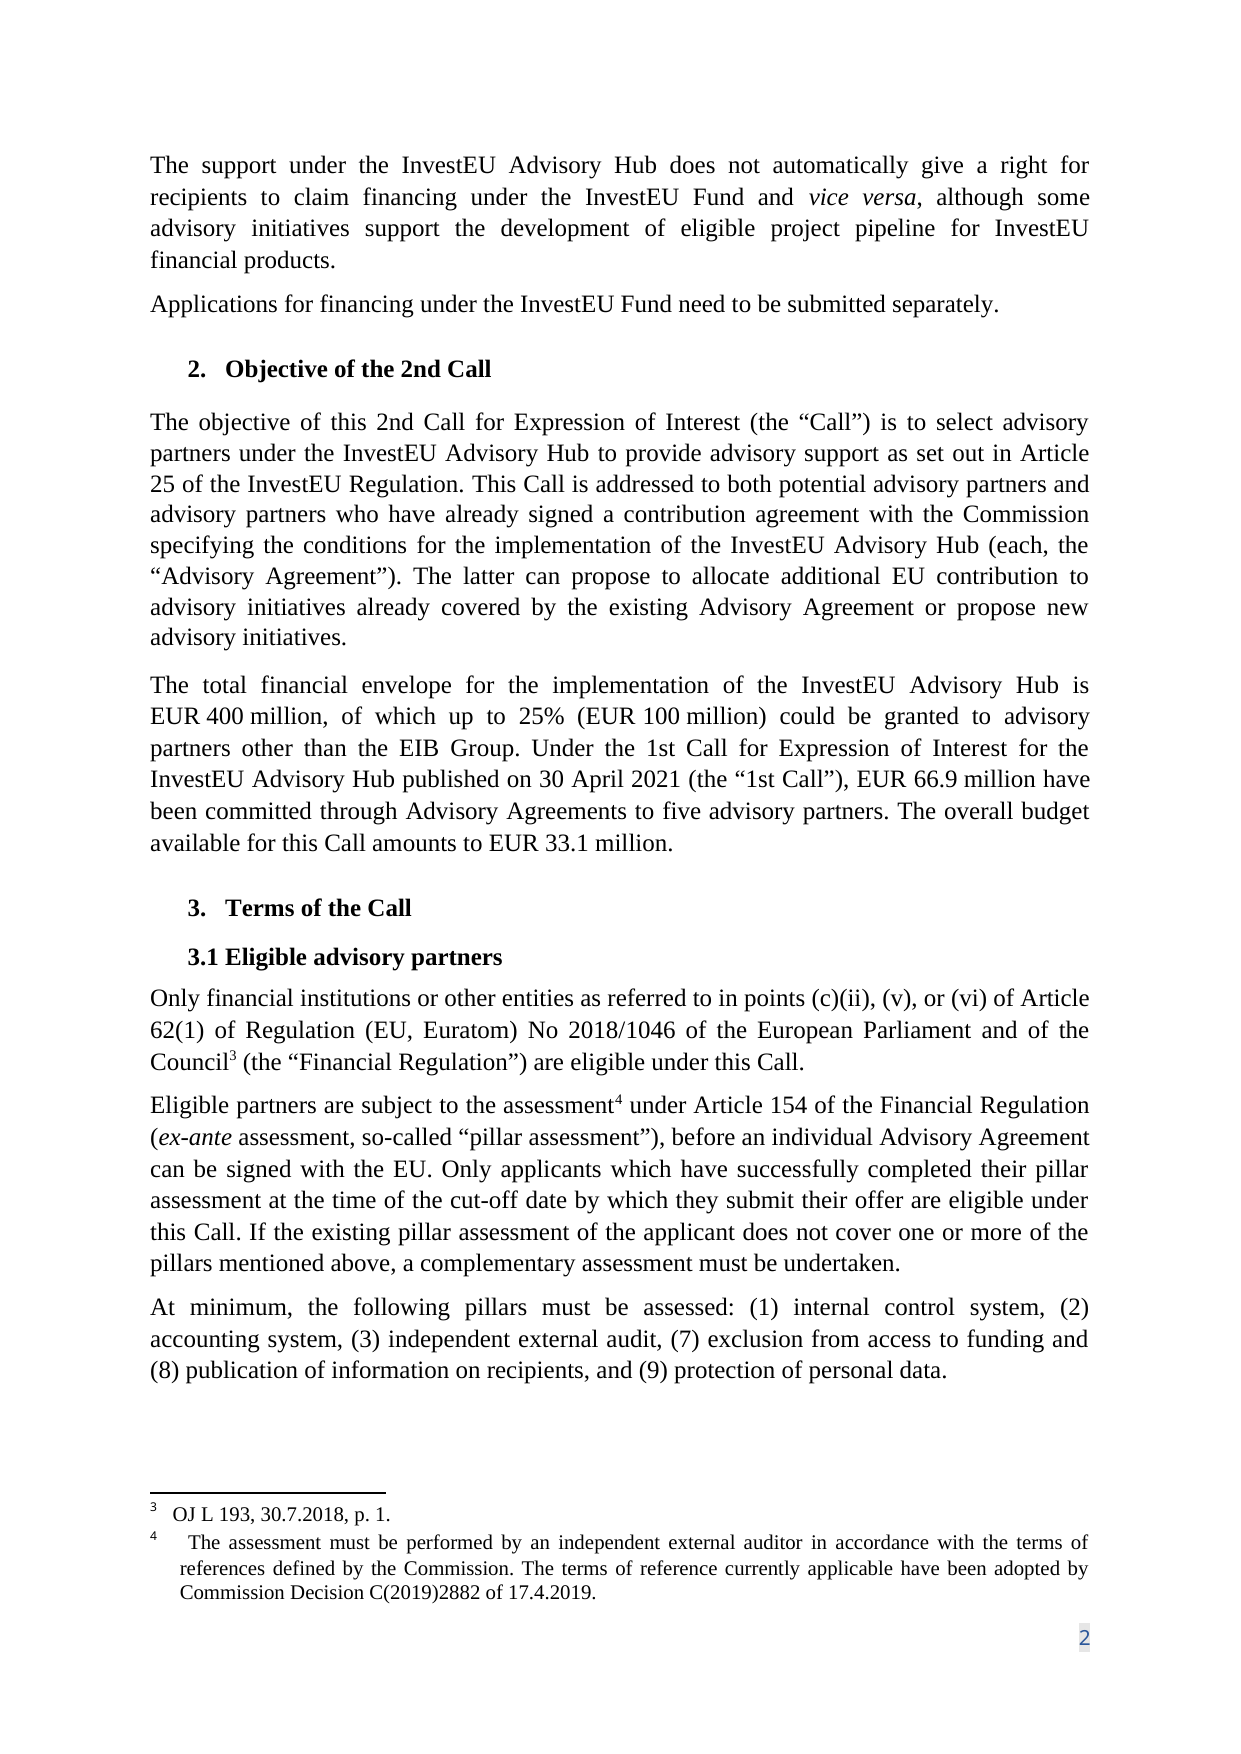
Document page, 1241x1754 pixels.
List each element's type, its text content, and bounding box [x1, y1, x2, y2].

text Only financial institutions or other entities as referred to in points (c)(ii), (v), or (vi) of Article 62(1) of Regulation (EU, Euratom) No 2018/1046 of the European Parliament and of the Council (the “Financial Regulation”) are eligible under this Call. [150, 983, 1090, 1075]
text Eligible partners are subject to the assessment under Article 154 of the Financial Regulation (ex-ante assessment, so-called “pillar assessment”), before an individual Advisory Agreement can be signed with the EU. Only applicants which have successfully completed their pillar assessment at the time of the cut-off date by which they submit their offer are eligible under this Call. If the existing pillar assessment of the applicant does not cover one or more of the pillars mentioned above, a complementary assessment must be undertaken. [150, 1091, 1090, 1277]
subtitle Terms of the Call [187, 893, 1090, 921]
text The total financial envelope for the implementation of the InvestEU Advisory Hub is EUR 400 million, of which up to 25% (EUR 100 million) could be granted to advisory partners other than the EIB Group. Under the 1st Call for Expression of Interest for the InvestEU Advisory Hub published on 30 April 2021 (the “1st Call”), EUR 66.9 million have been committed through Advisory Agreements to five advisory partners. The overall budget available for this Call amounts to EUR 33.1 million. [150, 670, 1090, 856]
text At minimum, the following pillars must be assessed: (1) internal control system, (2) accounting system, (3) independent external audit, (7) exclusion from access to funding and (8) publication of information on recipients, and (9) protection of personal data. [150, 1292, 1090, 1384]
text The support under the InvestEU Advisory Hub does not automatically give a right for recipients to claim financing under the InvestEU Fund and vice versa, although some advisory initiatives support the development of eligible project pipeline for InvestEU financial products. [150, 150, 1090, 273]
text The objective of this 2nd Call for Expression of Interest (the “Call”) is to select advisory partners under the InvestEU Advisory Hub to provide advisory support as set out in Article 25 of the InvestEU Regulation. This Call is addressed to both potential advisory partners and advisory partners who have already signed a contribution agreement with the Commission specifying the conditions for the implementation of the InvestEU Advisory Hub (each, the “Advisory Agreement”). The latter can propose to allocate additional EU contribution to advisory initiatives already covered by the existing Advisory Agreement or propose new advisory initiatives. [150, 407, 1090, 651]
subtitle 3.1 Eligible advisory partners [150, 942, 1090, 971]
subtitle Objective of the 2nd Call [187, 354, 1090, 382]
text Applications for financing under the InvestEU Fund need to be submitted separately. [150, 289, 1090, 317]
